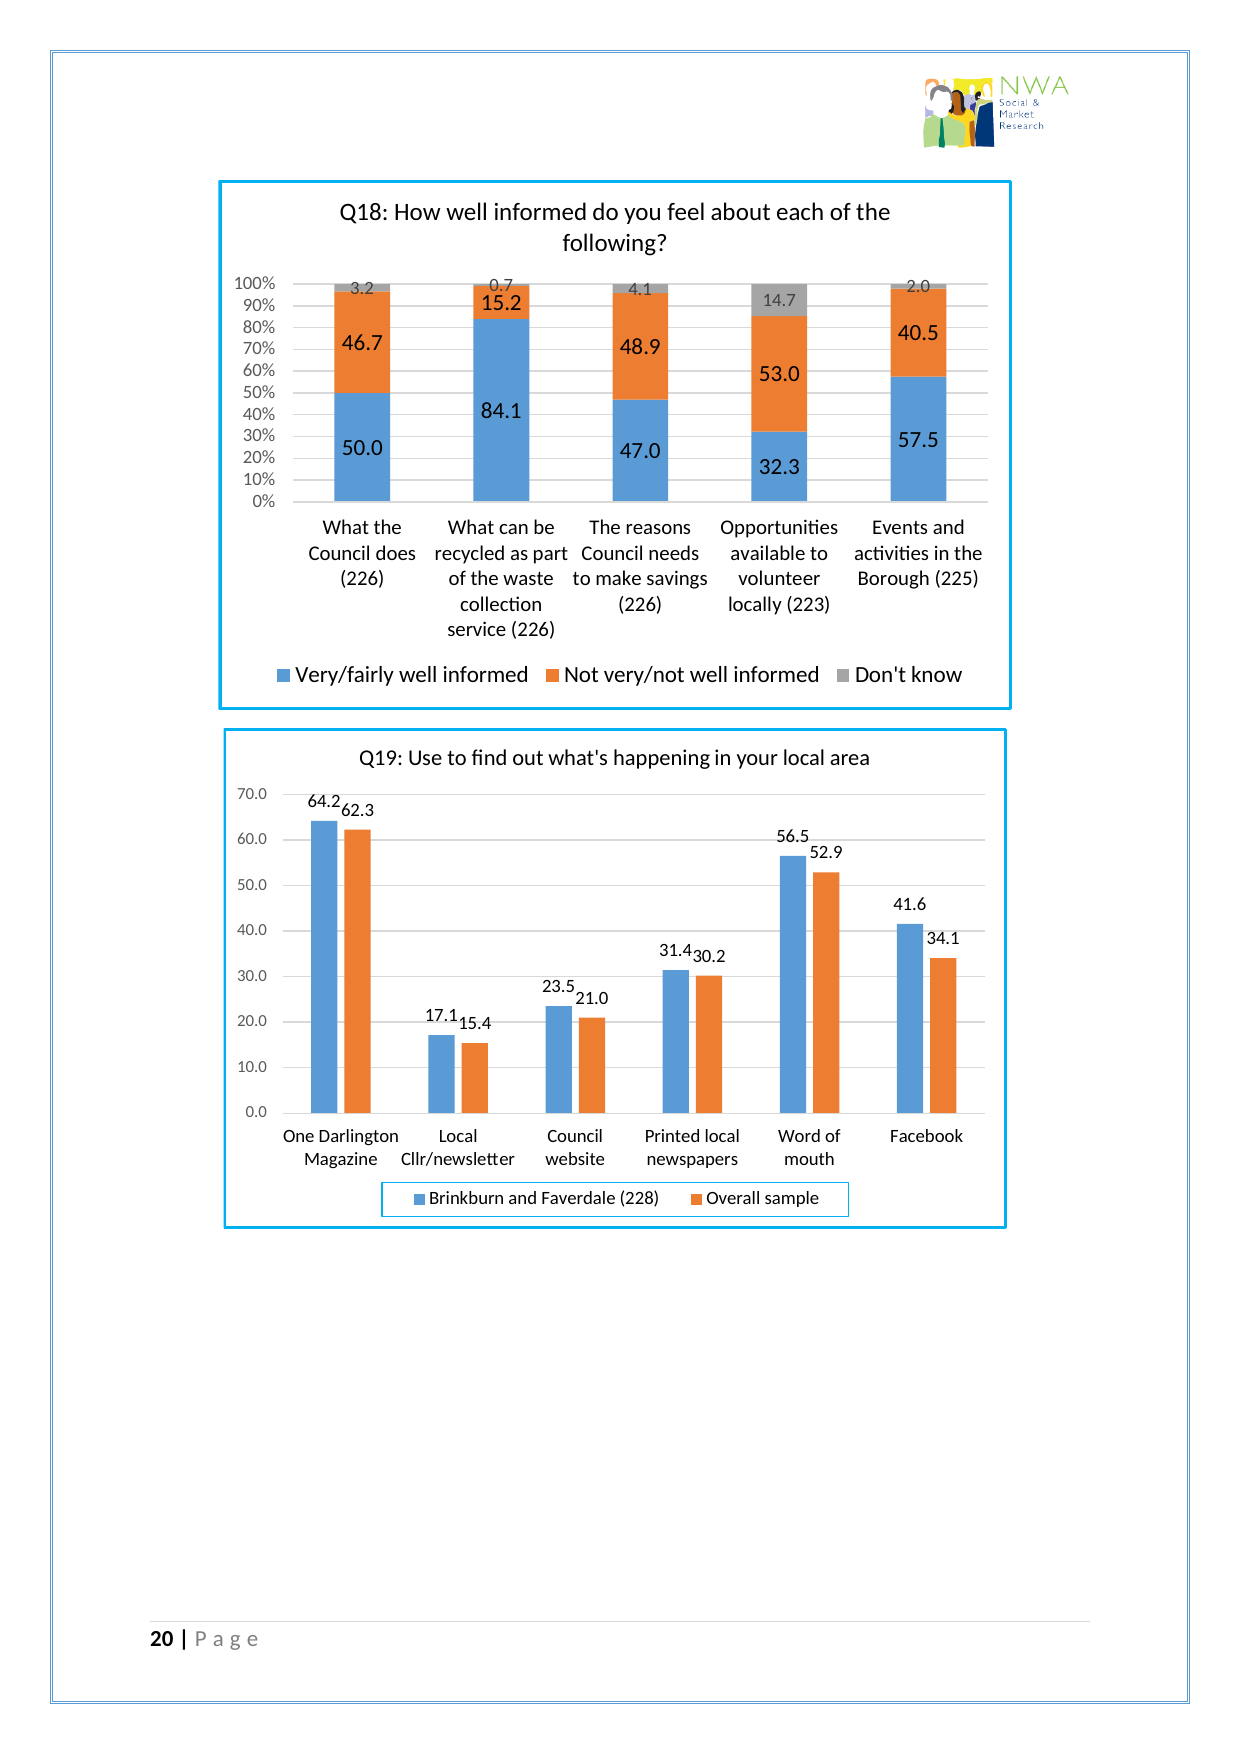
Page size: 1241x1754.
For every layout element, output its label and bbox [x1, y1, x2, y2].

picture [920, 73, 1091, 152]
